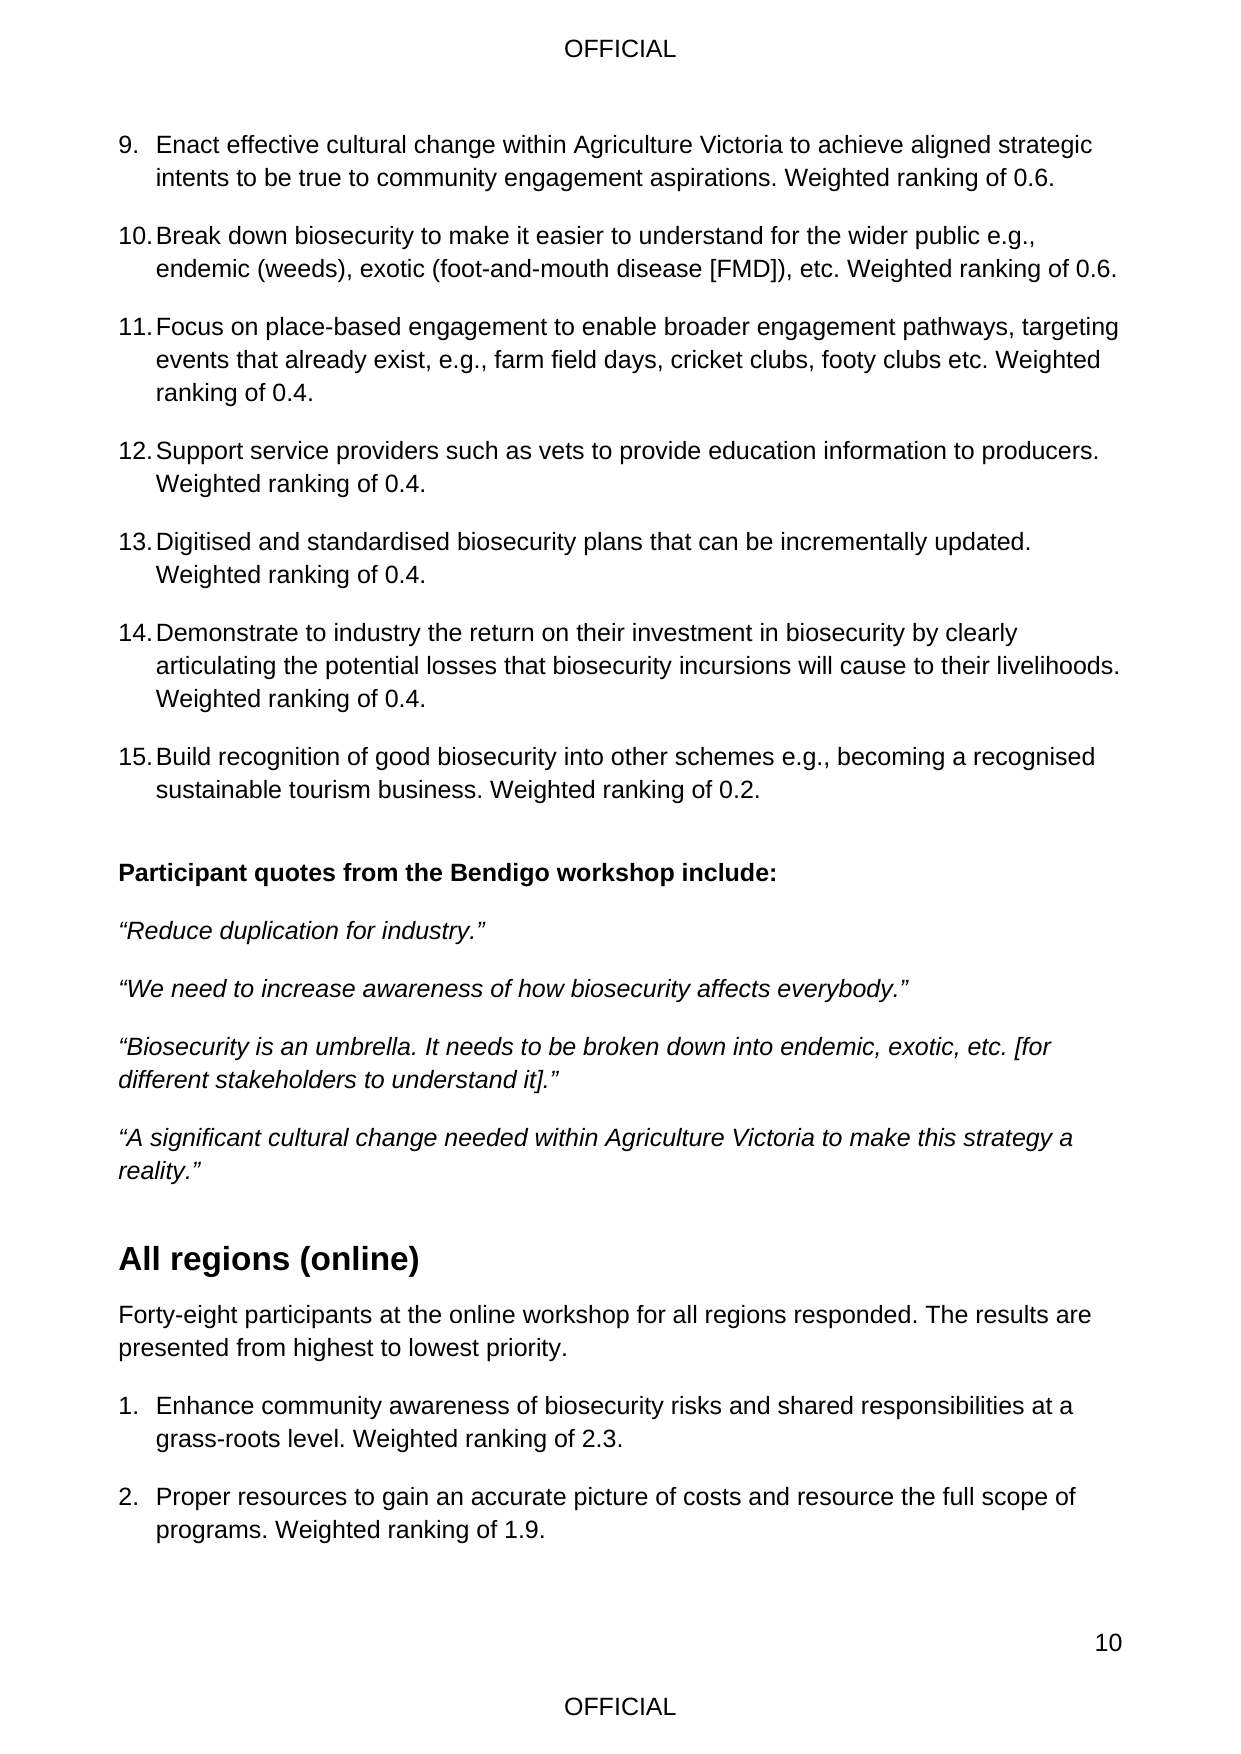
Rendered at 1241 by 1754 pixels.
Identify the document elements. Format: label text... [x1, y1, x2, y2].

list Focus on place-based engagement to enable broader engagement pathways, targeting events that already exist, e.g., farm field days, cricket clubs, footy clubs etc. Weighted ranking of 0.4. [118, 312, 1122, 407]
list Break down biosecurity to make it easier to understand for the wider public e.g., endemic (weeds), exotic (foot-and-mouth disease [FMD]), etc. Weighted ranking of 0.6. [118, 221, 1122, 283]
text “Reduce duplication for industry.” [118, 916, 1122, 945]
list Support service providers such as vets to provide education information to producers. Weighted ranking of 0.4. [118, 436, 1122, 498]
list Demonstrate to industry the return on their investment in biosecurity by clearly articulating the potential losses that biosecurity incursions will cause to their livelihoods. Weighted ranking of 0.4. [118, 618, 1122, 713]
list Enhance community awareness of biosecurity risks and shared responsibilities at a grass-roots level. Weighted ranking of 2.3. [118, 1391, 1122, 1453]
list Build recognition of good biosecurity into other schemes e.g., becoming a recognised sustainable tourism business. Weighted ranking of 0.2. [118, 742, 1122, 804]
list Enact effective cultural change within Agriculture Victoria to achieve aligned strategic intents to be true to community engagement aspirations. Weighted ranking of 0.6. [118, 130, 1122, 192]
list Proper resources to gain an accurate picture of costs and resource the full scope of programs. Weighted ranking of 1.9. [118, 1482, 1122, 1544]
subtitle All regions (online) [118, 1239, 1122, 1278]
list Digitised and standardised biosecurity plans that can be incrementally updated. Weighted ranking of 0.4. [118, 527, 1122, 589]
text “Biosecurity is an umbrella. It needs to be broken down into endemic, exotic, etc. [for different stakeholders to understand it].” [118, 1032, 1122, 1094]
text Forty-eight participants at the online workshop for all regions responded. The results are presented from highest to lowest priority. [118, 1300, 1122, 1362]
text Participant quotes from the Bendigo workshop include: [118, 858, 1122, 887]
text “We need to increase awareness of how biosecurity affects everybody.” [118, 974, 1122, 1003]
text “A significant cultural change needed within Agriculture Victoria to make this strategy a reality.” [118, 1123, 1122, 1185]
